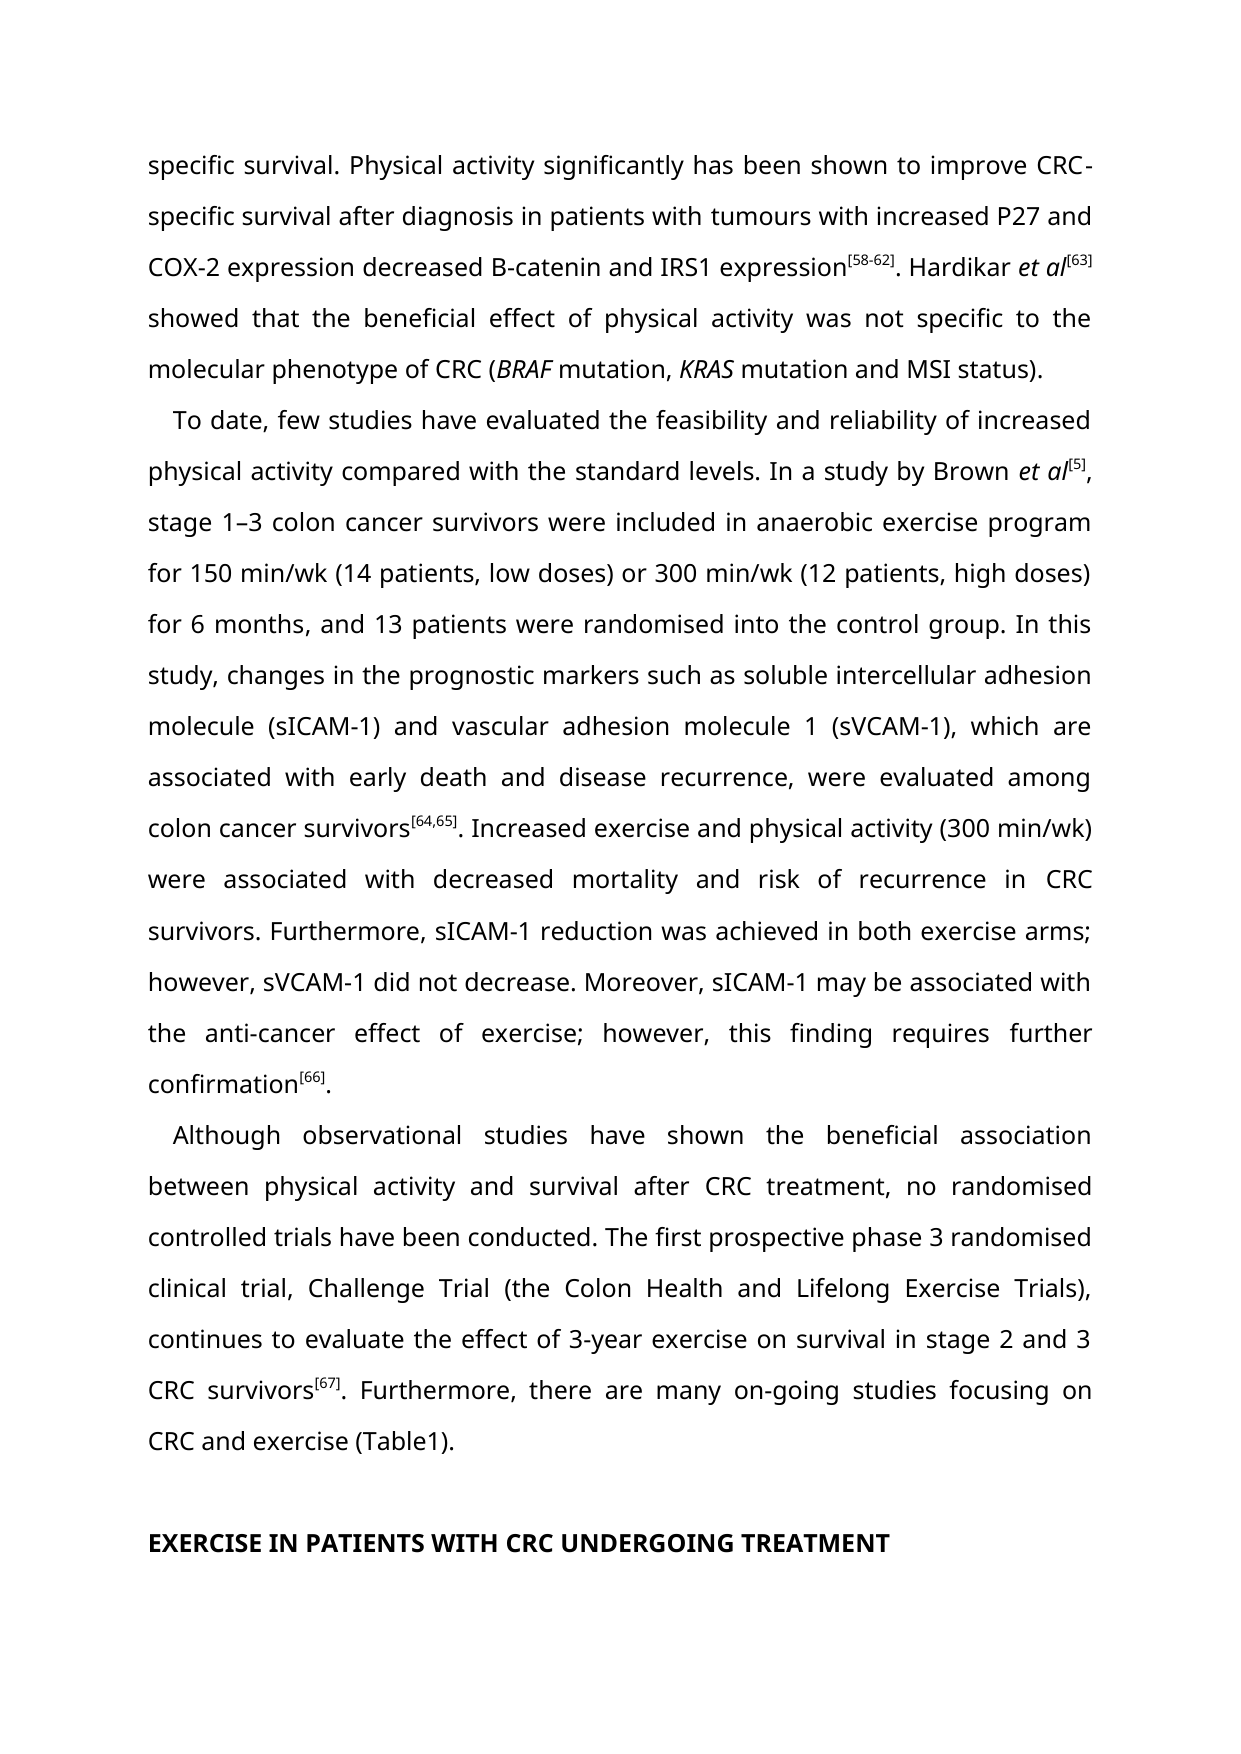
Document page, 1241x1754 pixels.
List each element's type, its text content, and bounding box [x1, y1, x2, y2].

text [148, 148, 1093, 386]
text To date, few studies have evaluated the feasibility and reliability of increased physical activity compared with the standard levels. In a study by Brown et al[5], stage 1–3 colon cancer survivors were included in anaerobic exercise program for 150 min/wk (14 patients, low doses) or 300 min/wk (12 patients, high doses) for 6 months, and 13 patients were randomised into the control group. In this study, changes in the prognostic markers such as soluble intercellular adhesion molecule (sICAM-1) and vascular adhesion molecule 1 (sVCAM-1), which are associated with early death and disease recurrence, were evaluated among colon cancer survivors[64,65]. Increased exercise and physical activity (300 min/wk) were associated with decreased mortality and risk of recurrence in CRC survivors. Furthermore, sICAM-1 reduction was achieved in both exercise arms; however, sVCAM-1 did not decrease. Moreover, sICAM-1 may be associated with the anti-cancer effect of exercise; however, this finding requires further confirmation[66]. [148, 403, 1093, 1100]
text EXERCISE IN PATIENTS WITH CRC UNDERGOING TREATMENT [148, 1526, 1093, 1560]
text Although observational studies have shown the beneficial association between physical activity and survival after CRC treatment, no randomised controlled trials have been conducted. The first prospective phase 3 randomised clinical trial, Challenge Trial (the Colon Health and Lifelong Exercise Trials), continues to evaluate the effect of 3-year exercise on survival in stage 2 and 3 CRC survivors[67]. Furthermore, there are many on-going studies focusing on CRC and exercise (Table1). [148, 1117, 1093, 1458]
